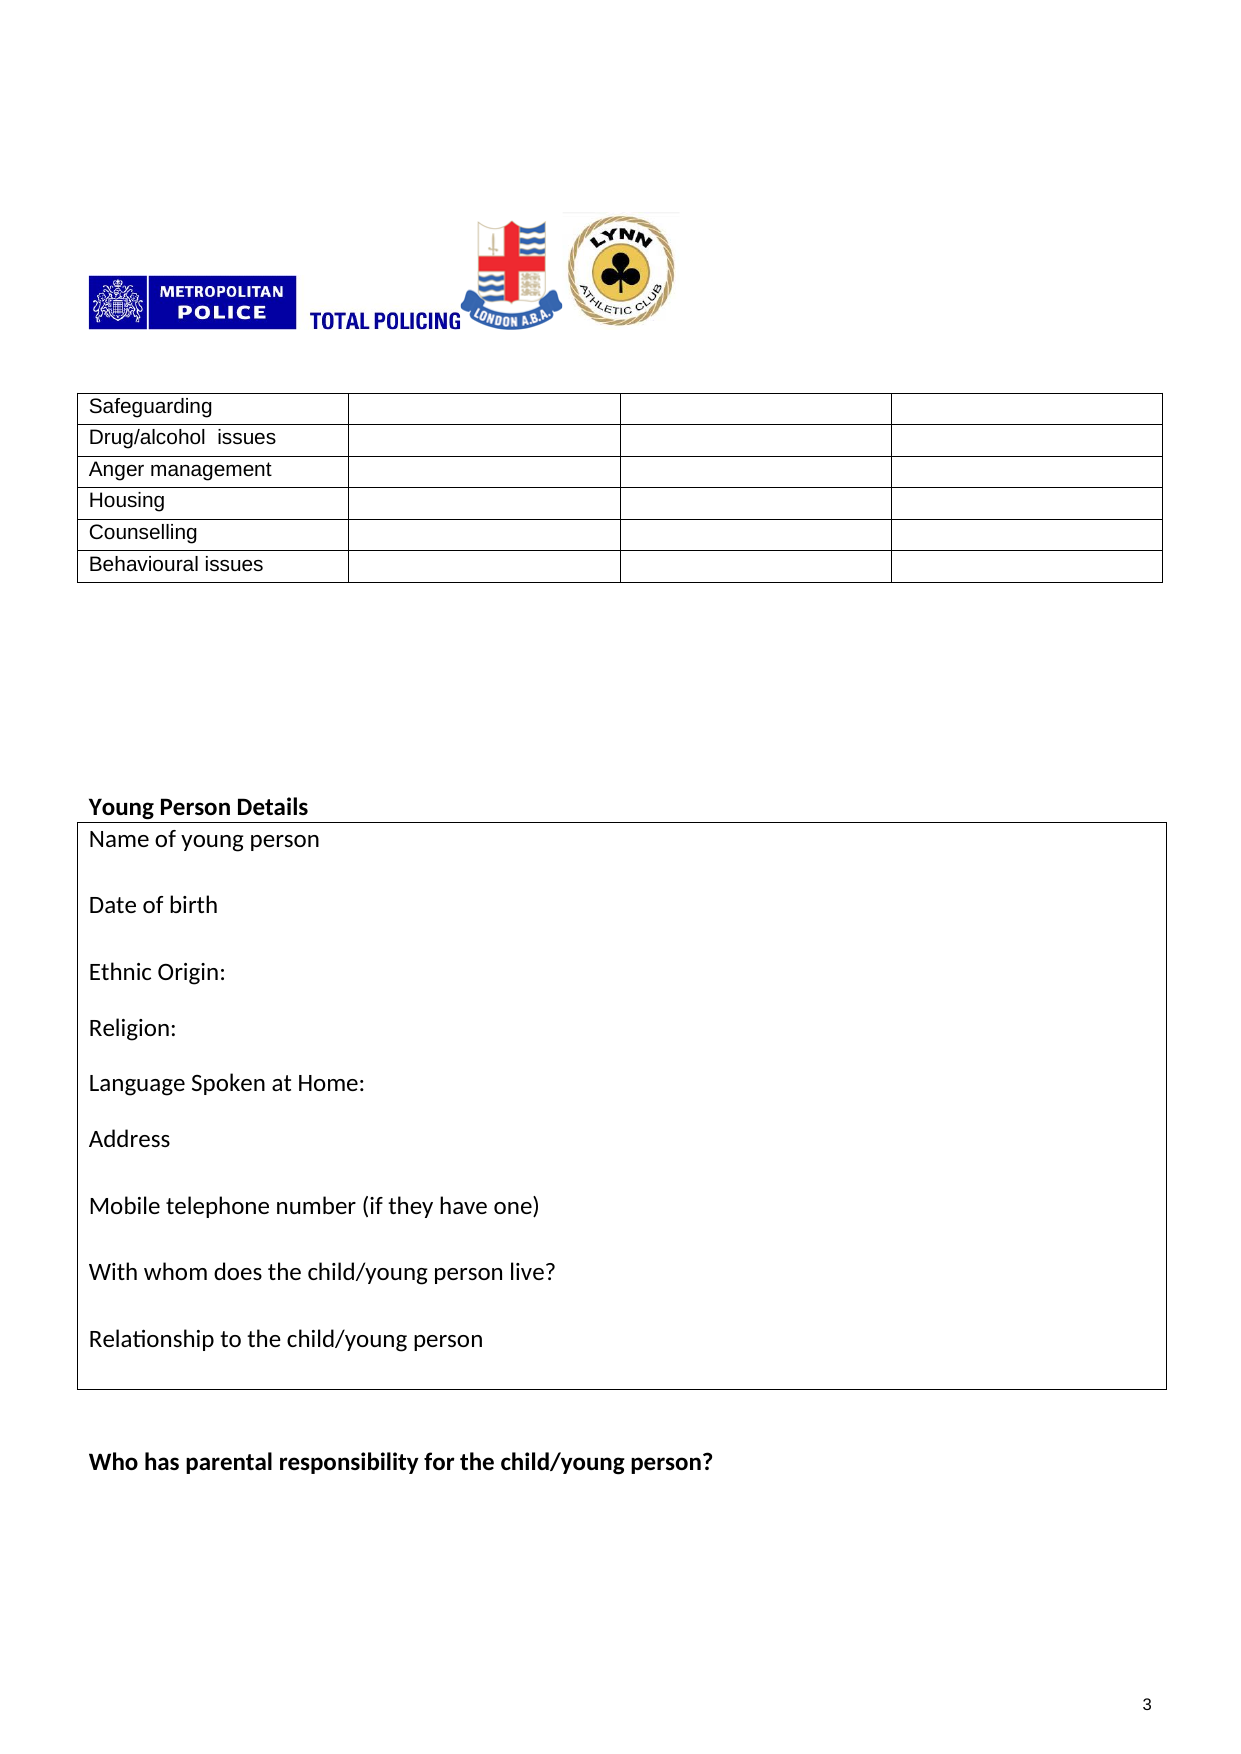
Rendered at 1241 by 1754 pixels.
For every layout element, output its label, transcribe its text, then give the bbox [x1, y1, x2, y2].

table_cell [349, 457, 620, 487]
table_cell [892, 394, 1162, 424]
table_cell [349, 520, 620, 550]
table_cell [349, 551, 620, 582]
table_cell [892, 551, 1162, 582]
table_cell Housing [78, 488, 348, 519]
table_cell [621, 488, 891, 519]
picture [88, 212, 680, 330]
table_cell [621, 520, 891, 550]
table_cell [892, 457, 1162, 487]
table_header Name of young person Date of birth Ethnic Origin: Religion: Language Spoken at Home: Address Mobile telephone number (if they have one) With whom does the child/young person live? Relationship to the child/young person [78, 823, 1166, 1389]
table_cell Behavioural issues [78, 551, 348, 582]
table_cell [621, 394, 891, 424]
table_cell [349, 488, 620, 519]
table_cell [892, 488, 1162, 519]
table_cell [621, 425, 891, 456]
text Who has parental responsibility for the child/young person? [89, 1446, 1152, 1476]
table_cell Safeguarding [78, 394, 348, 424]
table_cell [349, 425, 620, 456]
table_cell [621, 551, 891, 582]
table_cell [621, 457, 891, 487]
table_cell Counselling [78, 520, 348, 550]
text Young Person Details [89, 791, 1152, 822]
table_cell [892, 425, 1162, 456]
table_cell [892, 520, 1162, 550]
table_cell Drug/alcohol issues [78, 425, 348, 456]
table_cell Anger management [78, 457, 348, 487]
table_cell [349, 394, 620, 424]
